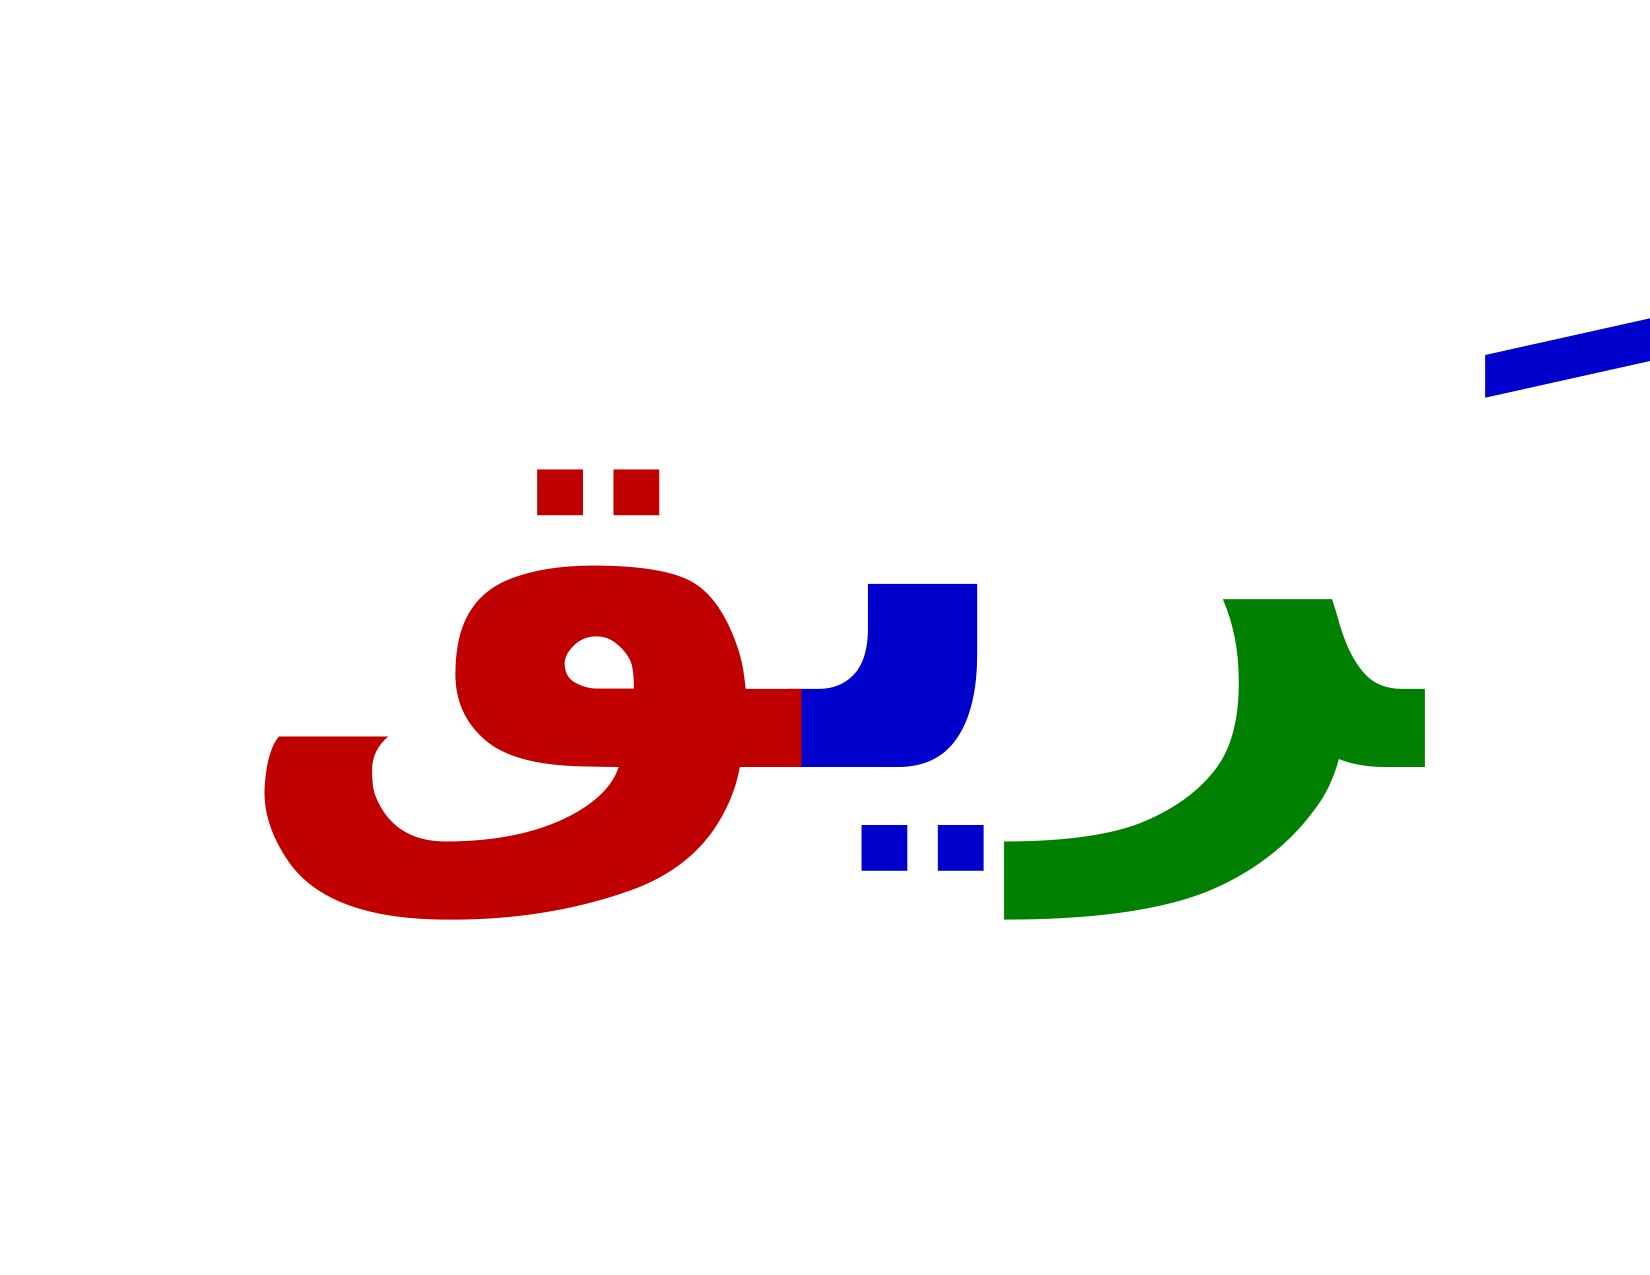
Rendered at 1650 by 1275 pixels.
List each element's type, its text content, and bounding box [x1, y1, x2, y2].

text حَريق [150, 187, 1500, 915]
